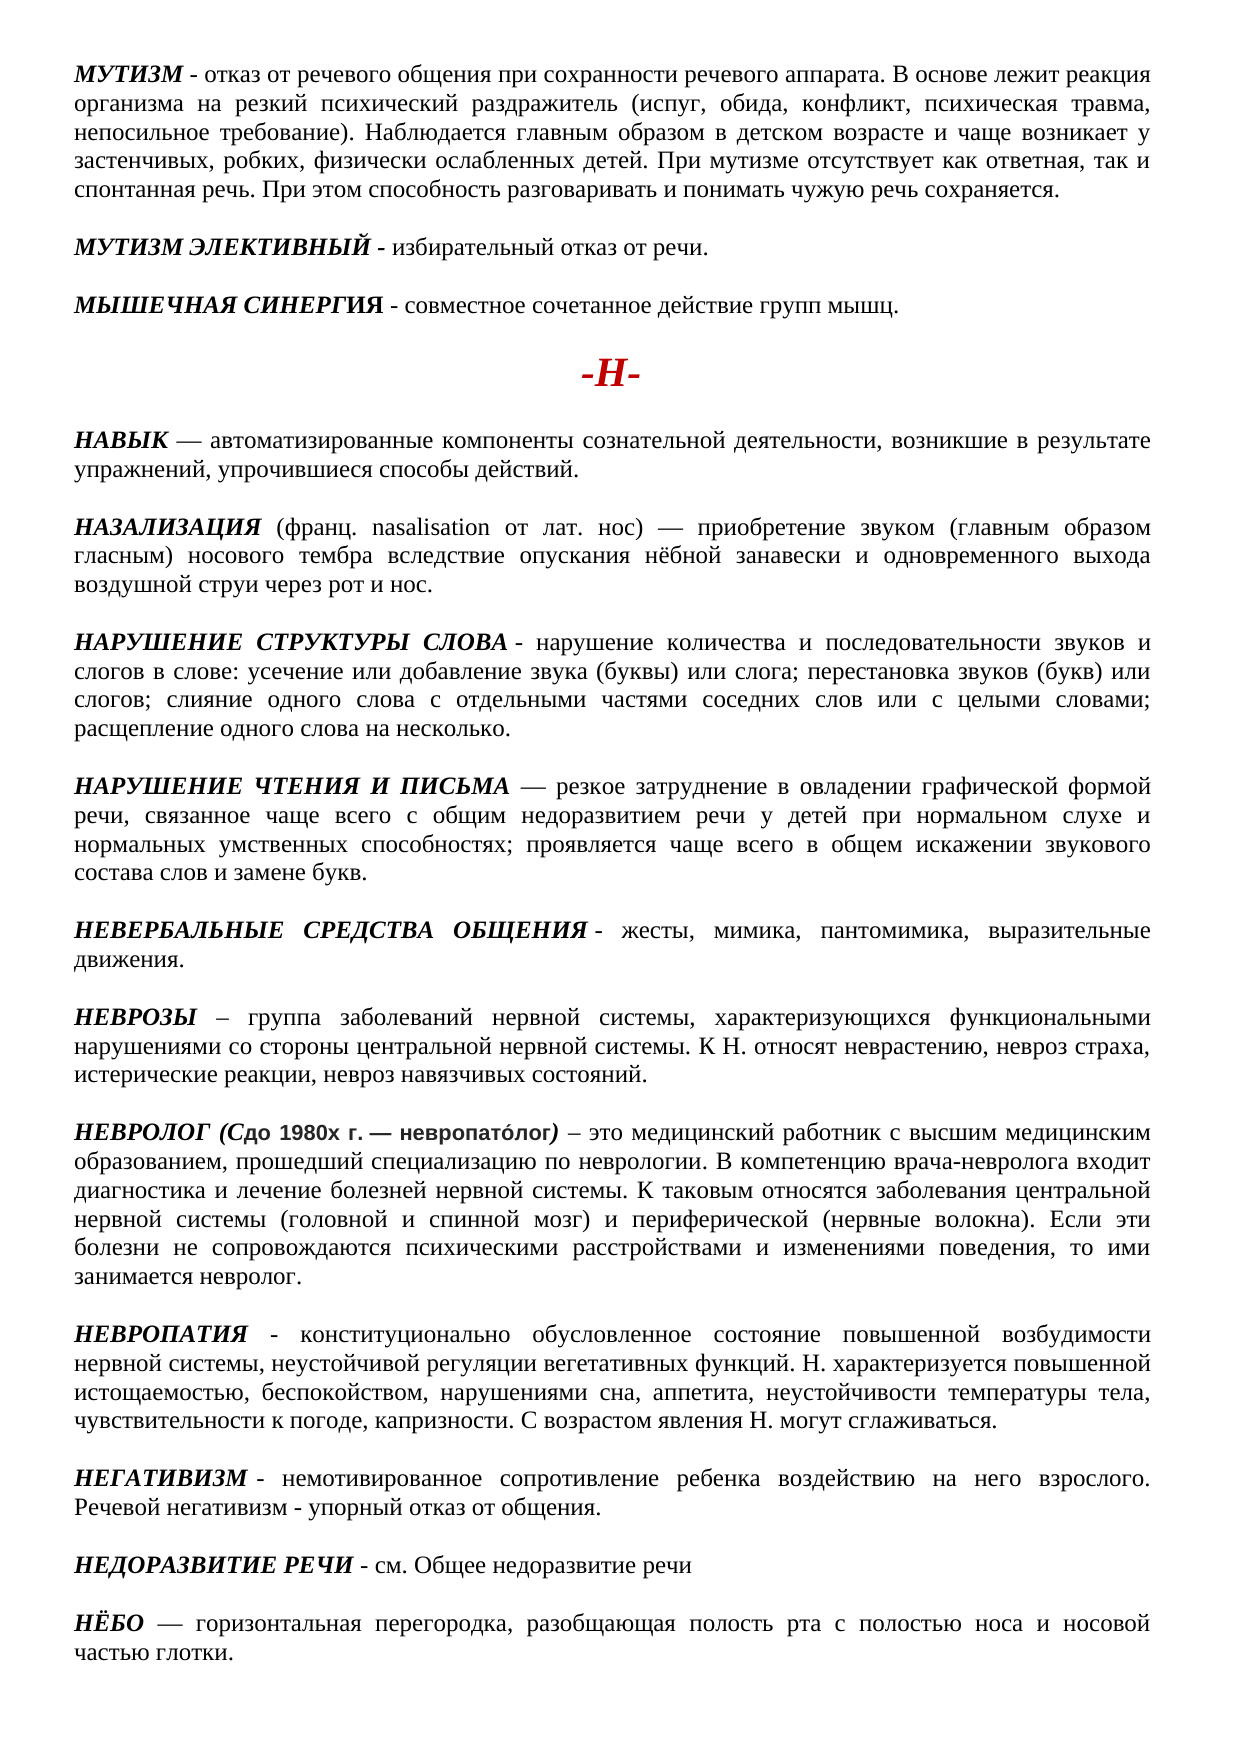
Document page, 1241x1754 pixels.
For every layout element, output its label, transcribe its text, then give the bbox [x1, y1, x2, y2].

text НАРУШЕНИЕ ЧТЕНИЯ И ПИСЬМА — резкое затруднение в овладении графической формой речи, связанное чаще всего с общим недоразвитием речи у детей при нормальном слухе и нормальных умственных способностях; проявляется чаще всего в общем искажении звукового состава слов и замене букв. [74, 771, 1152, 886]
text МЫШЕЧНАЯ СИНЕРГИЯ - совместное сочетанное действие групп мышц. [74, 290, 1152, 319]
text Недоразвитие речи - см. Общее недоразвитие речи [74, 1550, 1152, 1579]
text -Н- [74, 348, 1152, 396]
text Мутизм - отказ от речевого общения при сохранности речевого аппарата. В основе лежит реакция организма на резкий психический раздражитель (испуг, обида, конфликт, психическая травма, непосильное требование). Наблюдается главным образом в детском возрасте и чаще возникает у застенчивых, робких, физически ослабленных детей. При мутизме отсутствует как ответная, так и спонтанная речь. При этом способность разговаривать и понимать чужую речь сохраняется. [74, 59, 1152, 203]
text НЁБО — горизонтальная перегородка, разобщающая полость рта с полостью носа и носовой частью глотки. [74, 1608, 1152, 1665]
text НЕВРОПАТИЯ - конституционально обусловленное состояние повышенной возбудимости нервной системы, неустойчивой регуляции вегетативных функций. Н. характеризуется повышенной истощаемостью, беспокойством, нарушениями сна, аппетита, неустойчивости температуры тела, чувствительности к погоде, капризности. С возрастом явления Н. могут сглаживаться. [74, 1319, 1152, 1434]
text НАЗАЛИЗАЦИЯ (франц. nasalisation от лат. нос) — приобретение звуком (главным образом гласным) носового тембра вследствие опускания нёбной занавески и одновременного выхода воздушной струи через рот и нос. [74, 512, 1152, 598]
text Невербальные средства общения - жесты, мимика, пантомимика, выразительные движения. [74, 915, 1152, 973]
text Невролог (сдо 1980х г. — невропато́лог) – это медицинский работник с высшим медицинским образованием, прошедший специализацию по неврологии. В компетенцию врача-невролога входит диагностика и лечение болезней нервной системы. К таковым относятся заболевания центральной нервной системы (головной и спинной мозг) и периферической (нервные волокна). Если эти болезни не сопровождаются психическими расстройствами и изменениями поведения, то ими занимается невролог. [74, 1117, 1152, 1290]
text Неврозы – группа заболеваний нервной системы, характеризующихся функциональными нарушениями со стороны центральной нервной системы. К Н. относят неврастению, невроз страха, истерические реакции, невроз навязчивых состояний. [74, 1002, 1152, 1088]
text Негативизм - немотивированное сопротивление ребенка воздействию на него взрослого. Речевой негативизм - упорный отказ от общения. [74, 1463, 1152, 1521]
text НАРУШЕНИЕ СТРУКТУРЫ СЛОВА - нарушение количества и последовательности звуков и слогов в слове: усечение или добавление звука (буквы) или слога; перестановка звуков (букв) или слогов; слияние одного слова с отдельными частями соседних слов или с целыми словами; расщепление одного слова на несколько. [74, 627, 1152, 742]
text НАВЫК — автоматизированные компоненты сознательной деятельности, возникшие в результате упражнений, упрочившиеся способы действий. [74, 425, 1152, 482]
text Мутизм Элективный - избирательный отказ от речи. [74, 232, 1152, 261]
